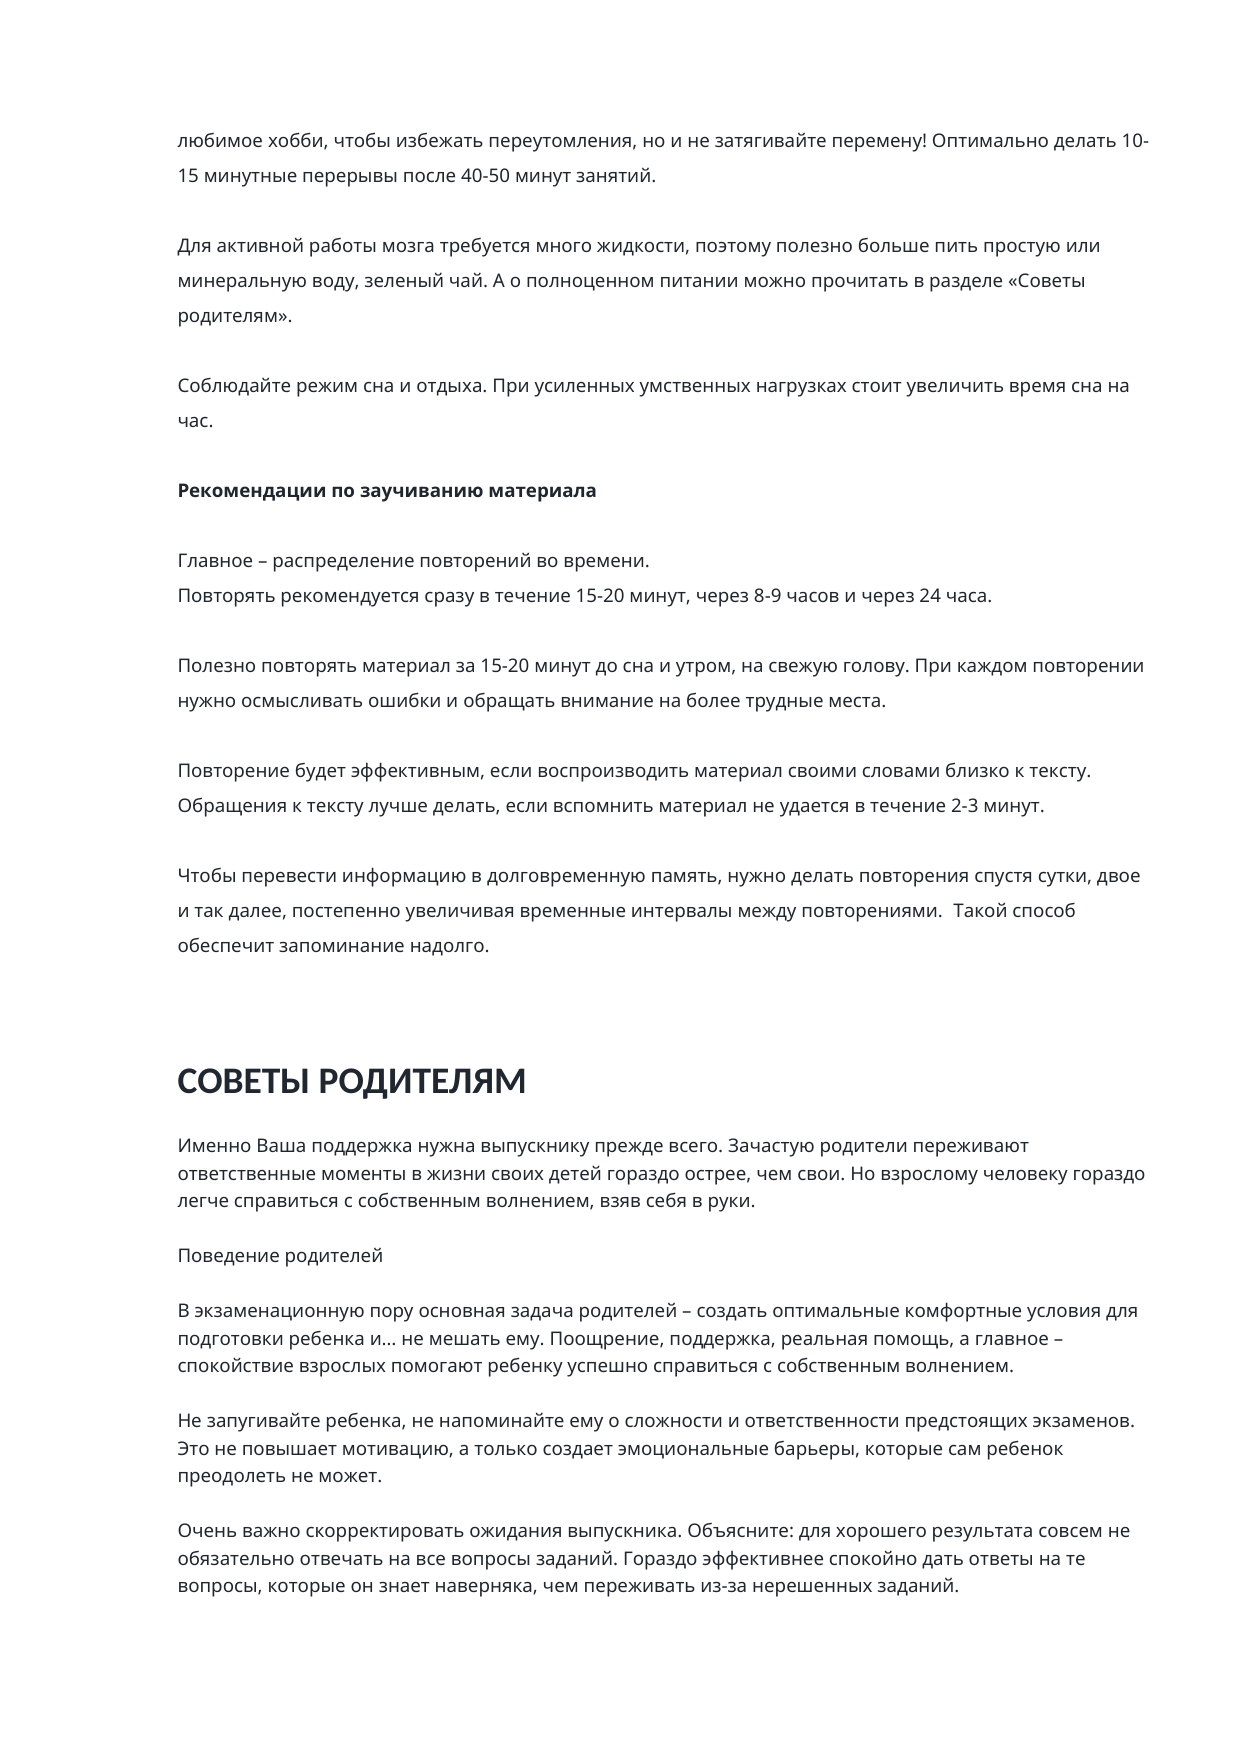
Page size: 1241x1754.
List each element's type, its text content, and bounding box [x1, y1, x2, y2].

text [177, 118, 1152, 1028]
text СОВЕТЫ РОДИТЕЛЯМ [177, 1057, 1152, 1103]
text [177, 1132, 1152, 1625]
